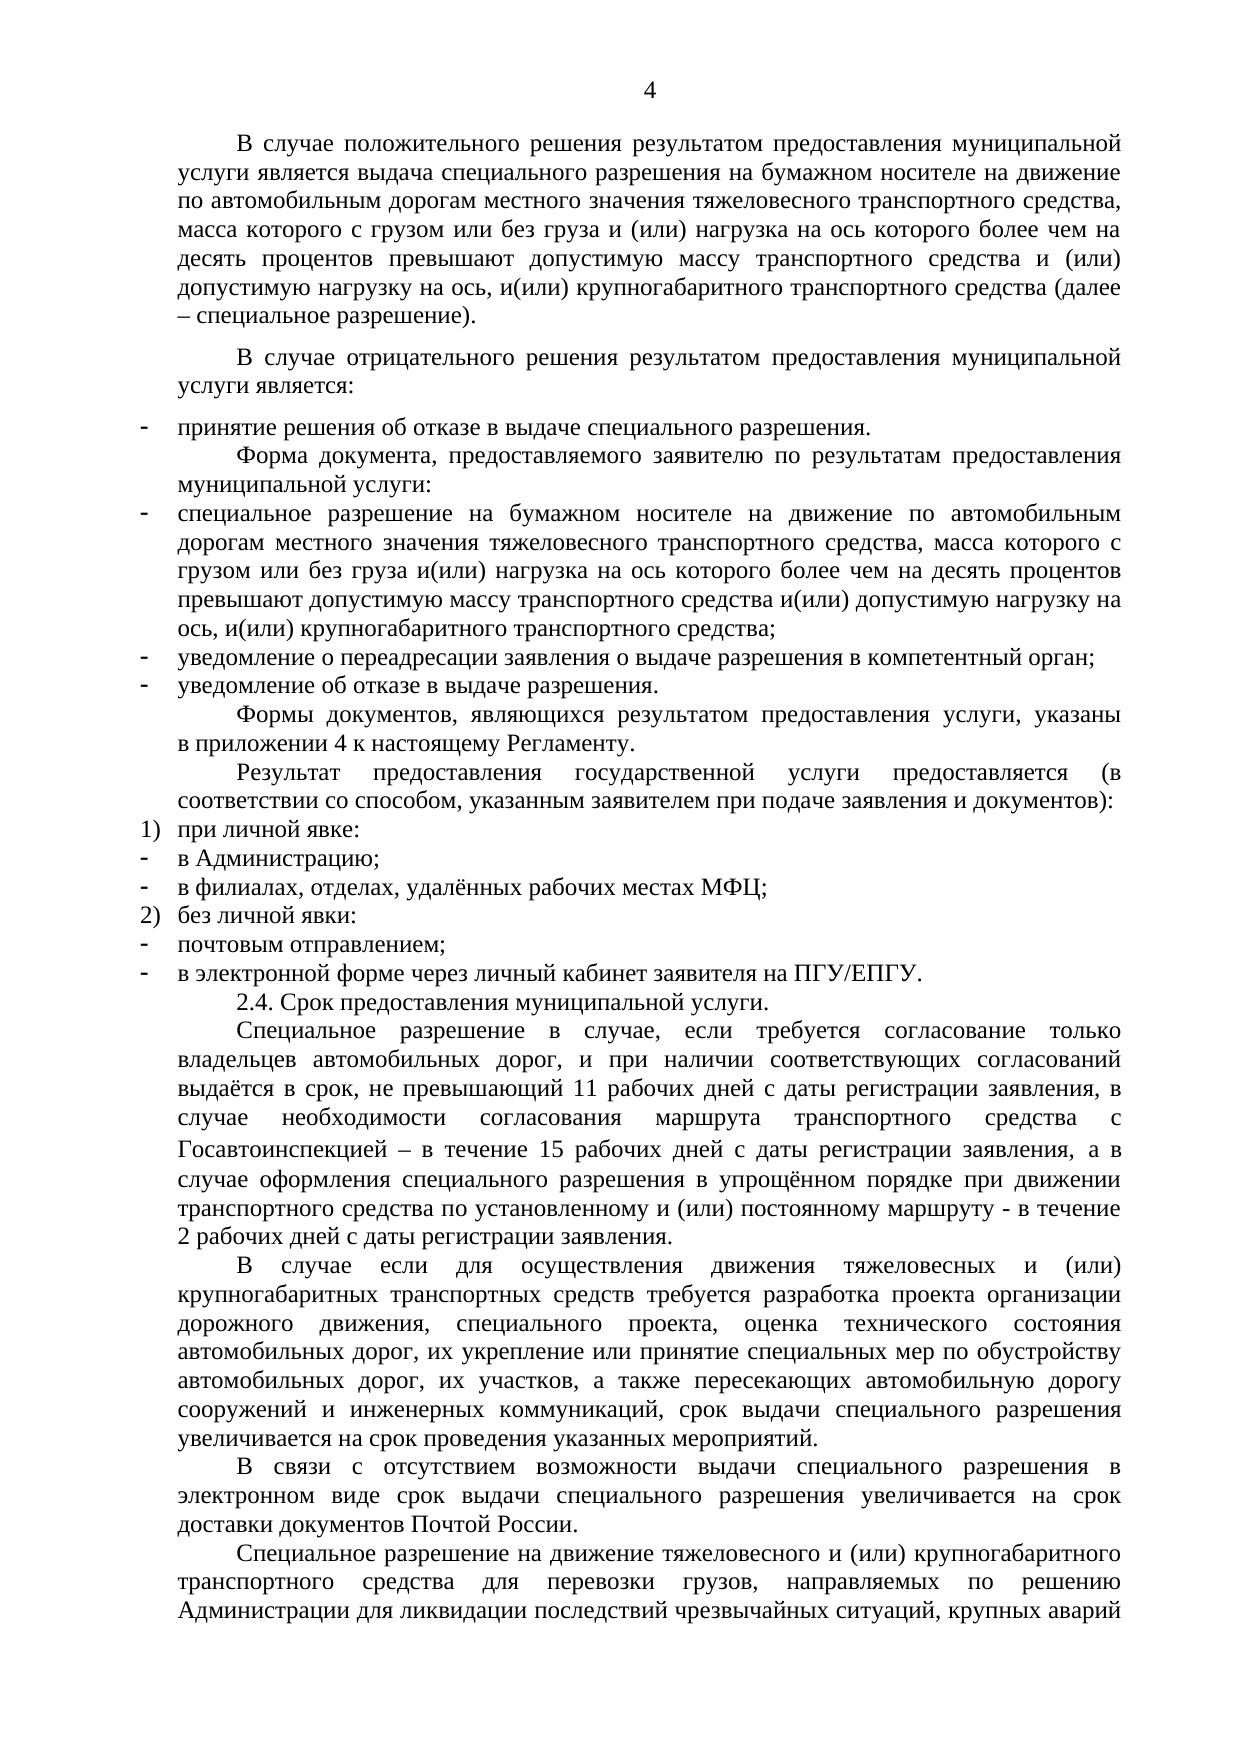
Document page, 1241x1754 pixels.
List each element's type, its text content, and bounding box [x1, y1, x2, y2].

text 2.4. Срок предоставления муниципальной услуги. [177, 987, 1122, 1015]
text В случае отрицательного решения результатом предоставления муниципальной услуги является: [177, 342, 1122, 399]
list в Администрацию; [140, 843, 1122, 872]
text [177, 1538, 1122, 1624]
list в филиалах, отделах, удалённых рабочих местах МФЦ; [140, 872, 1122, 900]
text Специальное разрешение в случае, если требуется согласование только владельцев автомобильных дорог, и при наличии соответствующих согласований выдаётся в срок, не превышающий 11 рабочих дней с даты регистрации заявления, в случае необходимости согласования маршрута транспортного средства с Госавтоинспекцией – в течение 15 рабочих дней с даты регистрации заявления, а в случае оформления специального разрешения в упрощённом порядке при движении транспортного средства по установленному и (или) постоянному маршруту - в течение 2 рабочих дней с даты регистрации заявления. [177, 1015, 1122, 1250]
list при личной явке: [140, 814, 1122, 843]
text В случае положительного решения результатом предоставления муниципальной услуги является выдача специального разрешения на бумажном носителе на движение по автомобильным дорогам местного значения тяжеловесного транспортного средства, масса которого с грузом или без груза и (или) нагрузка на ось которого более чем на десять процентов превышают допустимую массу транспортного средства и (или) допустимую нагрузку на ось, и(или) крупногабаритного транспортного средства (далее – специальное разрешение). [177, 128, 1122, 329]
list почтовым отправлением; [140, 929, 1122, 958]
text В связи с отсутствием возможности выдачи специального разрешения в электронном виде срок выдачи специального разрешения увеличивается на срок доставки документов Почтой России. [177, 1451, 1122, 1538]
text В случае если для осуществления движения тяжеловесных и (или) крупногабаритных транспортных средств требуется разработка проекта организации дорожного движения, специального проекта, оценка технического состояния автомобильных дорог, их укрепление или принятие специальных мер по обустройству автомобильных дорог, их участков, а также пересекающих автомобильную дорогу сооружений и инженерных коммуникаций, срок выдачи специального разрешения увеличивается на срок проведения указанных мероприятий. [177, 1250, 1122, 1451]
list уведомление о переадресации заявления о выдаче разрешения в компетентный орган; [140, 642, 1122, 670]
list специальное разрешение на бумажном носителе на движение по автомобильным дорогам местного значения тяжеловесного транспортного средства, масса которого с грузом или без груза и(или) нагрузка на ось которого более чем на десять процентов превышают допустимую массу транспортного средства и(или) допустимую нагрузку на ось, и(или) крупногабаритного транспортного средства; [140, 498, 1122, 642]
text Результат предоставления государственной услуги предоставляется (в соответствии со способом, указанным заявителем при подаче заявления и документов): [177, 757, 1122, 814]
text Формы документов, являющихся результатом предоставления услуги, указаны в приложении 4 к настоящему Регламенту. [177, 699, 1122, 757]
list уведомление об отказе в выдаче разрешения. [140, 670, 1122, 699]
text Форма документа, предоставляемого заявителю по результатам предоставления муниципальной услуги: [177, 440, 1122, 498]
list без личной явки: [140, 900, 1122, 929]
list в электронной форме через личный кабинет заявителя на ПГУ/ЕПГУ. [140, 958, 1122, 987]
list принятие решения об отказе в выдаче специального разрешения. [140, 412, 1122, 440]
